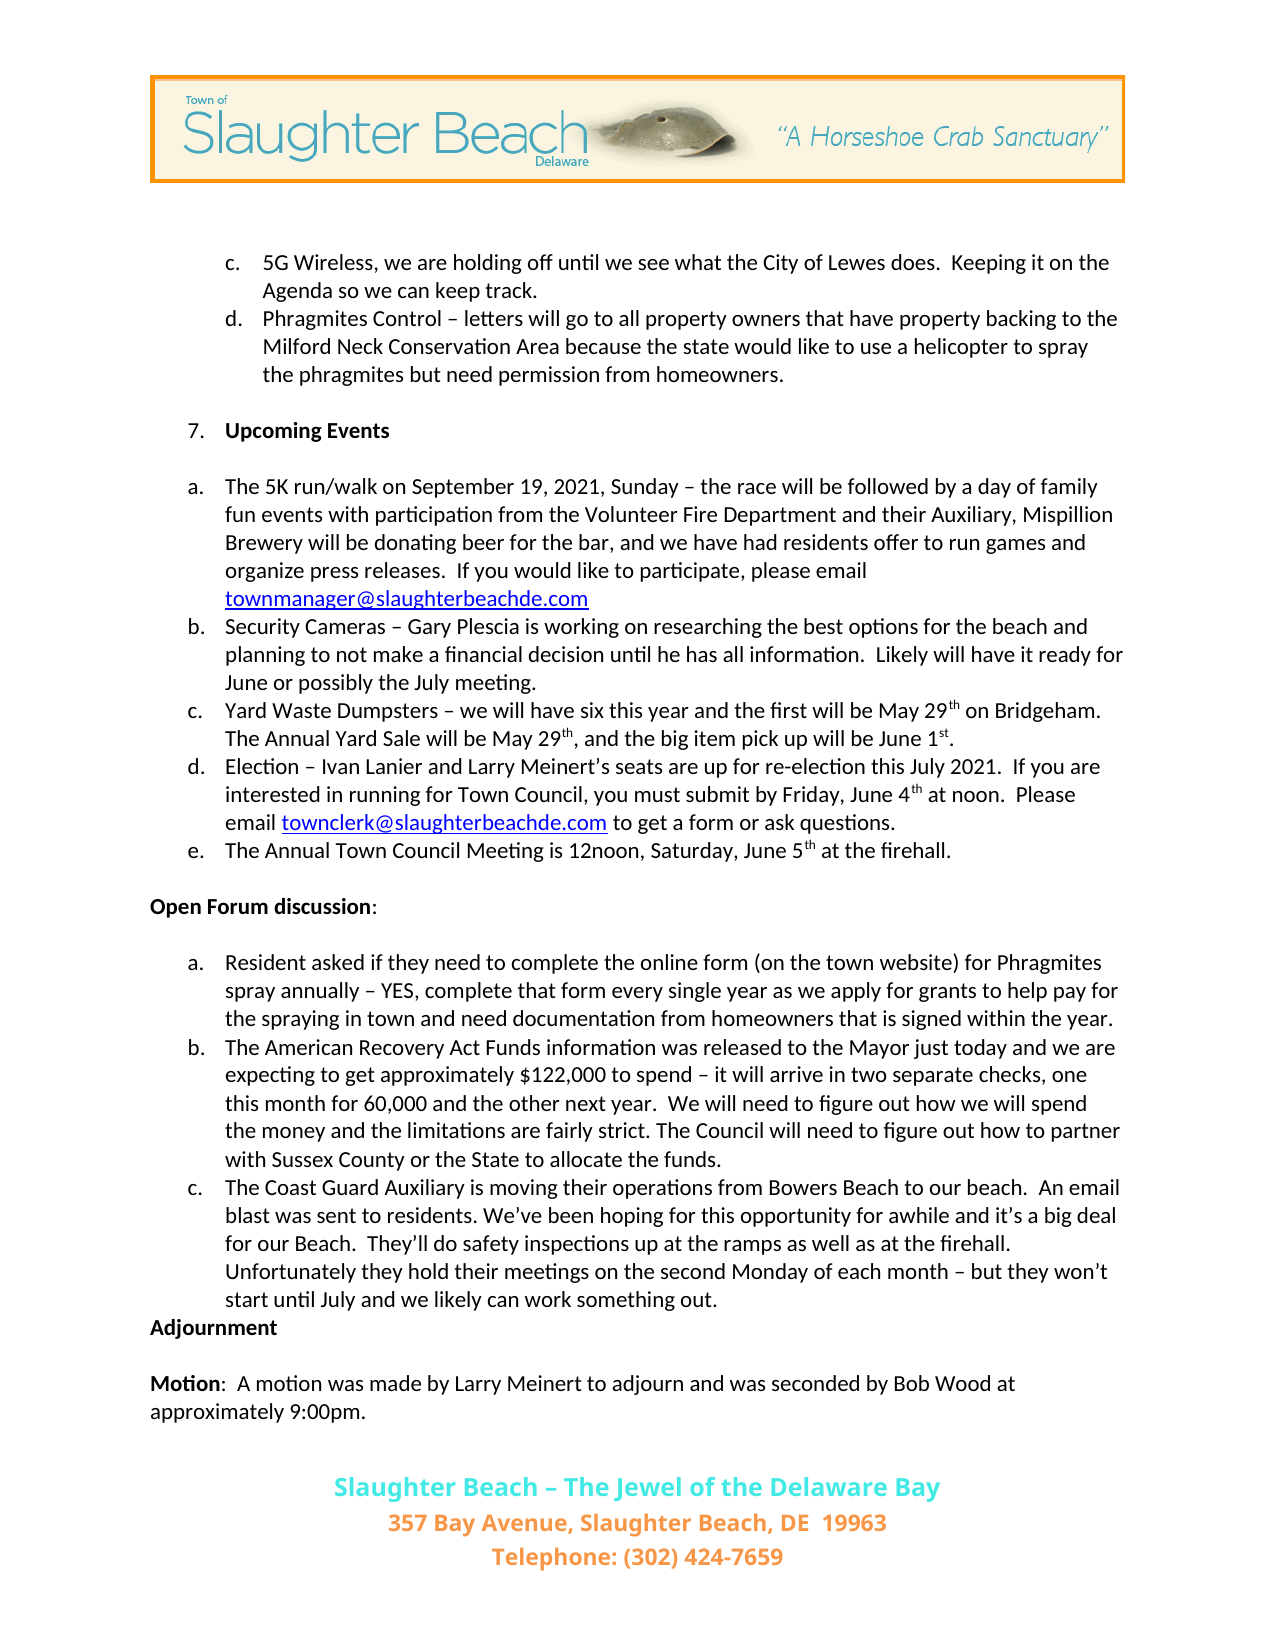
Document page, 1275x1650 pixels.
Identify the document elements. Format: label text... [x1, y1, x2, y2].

list Resident asked if they need to complete the online form (on the town website) for Phragmites spray annually – YES, complete that form every single year as we apply for grants to help pay for the spraying in town and need documentation from homeowners that is signed within the year. [187, 948, 1125, 1033]
list Phragmites Control – letters will go to all property owners that have property backing to the Milford Neck Conservation Area because the state would like to use a helicopter to spray the phragmites but need permission from homeowners. [225, 304, 1125, 388]
list The Coast Guard Auxiliary is moving their operations from Bowers Beach to our beach. An email blast was sent to residents. We’ve been hoping for this opportunity for awhile and it’s a big deal for our Beach. They’ll do safety inspections up at the ramps as well as at the firehall. Unfortunately they hold their meetings on the second Monday of each month – but they won’t start until July and we likely can work something out. [187, 1173, 1125, 1313]
list 5G Wireless, we are holding off until we see what the City of Lewes does. Keeping it on the Agenda so we can keep track. [225, 248, 1125, 304]
list Security Cameras – Gary Plescia is working on researching the best options for the beach and planning to not make a financial decision until he has all information. Likely will have it ready for June or possibly the July meeting. [187, 612, 1125, 696]
text Open Forum discussion: [150, 892, 1125, 921]
list The American Recovery Act Funds information was released to the Mayor just today and we are expecting to get approximately $122,000 to spend – it will arrive in two separate checks, one this month for 60,000 and the other next year. We will need to figure out how we will spend the money and the limitations are fairly strict. The Council will need to figure out how to partner with Sussex County or the State to allocate the funds. [187, 1033, 1125, 1173]
list Yard Waste Dumpsters – we will have six this year and the first will be May 29th on Bridgeham. The Annual Yard Sale will be May 29th, and the big item pick up will be June 1st. [187, 696, 1125, 752]
list The Annual Town Council Meeting is 12noon, Saturday, June 5th at the firehall. [187, 836, 1125, 864]
list Upcoming Events [187, 416, 1125, 444]
picture [150, 75, 1125, 183]
list The 5K run/walk on September 19, 2021, Sunday – the race will be followed by a day of family fun events with participation from the Volunteer Fire Department and their Auxiliary, Mispillion Brewery will be donating beer for the bar, and we have had residents offer to run games and organize press releases. If you would like to participate, please email townmanager@slaughterbeachde.com [187, 472, 1125, 612]
list Election – Ivan Lanier and Larry Meinert’s seats are up for re-election this July 2021. If you are interested in running for Town Council, you must submit by Friday, June 4th at noon. Please email townclerk@slaughterbeachde.com to get a form or ask questions. [187, 752, 1125, 836]
text Motion: A motion was made by Larry Meinert to adjourn and was seconded by Bob Wood at approximately 9:00pm. [150, 1369, 1125, 1425]
text Adjournment [150, 1313, 1125, 1341]
